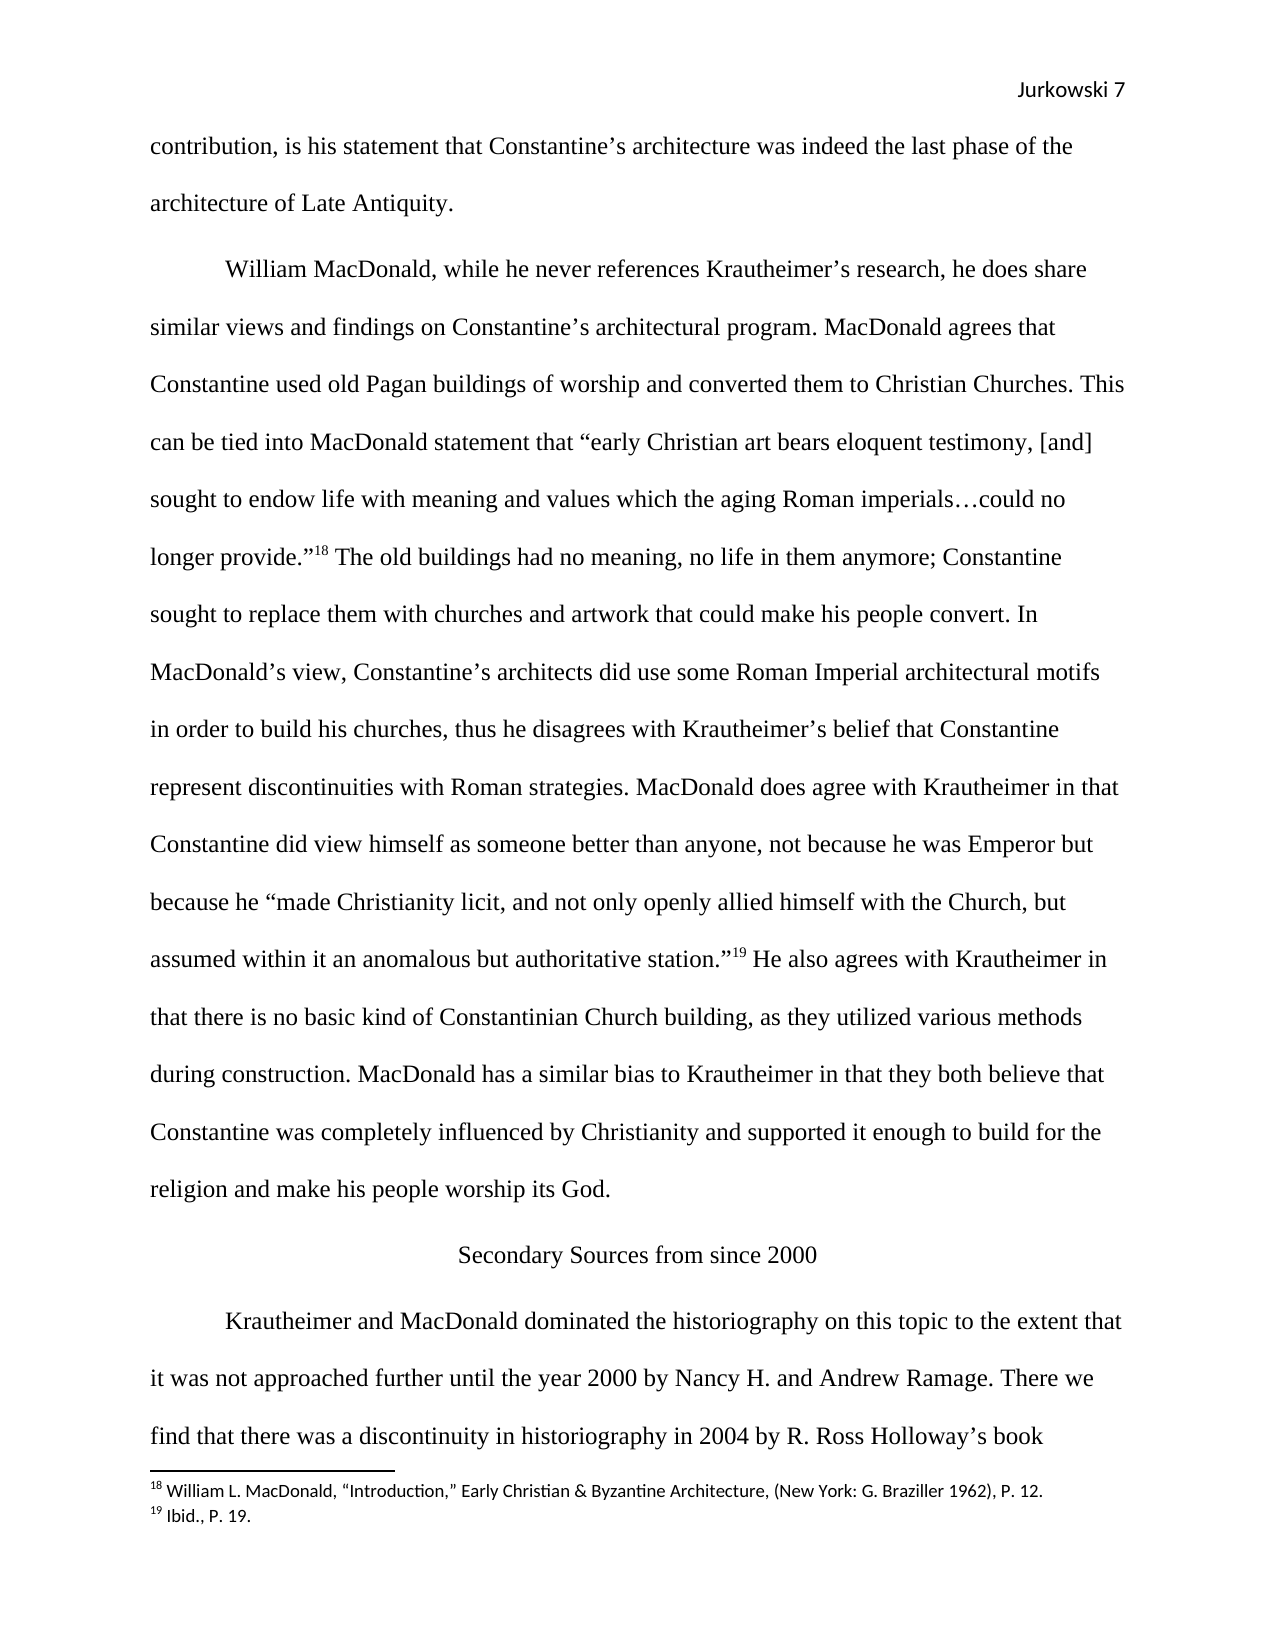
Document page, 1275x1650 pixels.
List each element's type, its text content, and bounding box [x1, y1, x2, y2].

text William MacDonald, while he never references Krautheimer’s research, he does share similar views and findings on Constantine’s architectural program. MacDonald agrees that Constantine used old Pagan buildings of worship and converted them to Christian Churches. This can be tied into MacDonald statement that “early Christian art bears eloquent testimony, [and] sought to endow life with meaning and values which the aging Roman imperials…could no longer provide.” The old buildings had no meaning, no life in them anymore; Constantine sought to replace them with churches and artwork that could make his people convert. In MacDonald’s view, Constantine’s architects did use some Roman Imperial architectural motifs in order to build his churches, thus he disagrees with Krautheimer’s belief that Constantine represent discontinuities with Roman strategies. MacDonald does agree with Krautheimer in that Constantine did view himself as someone better than anyone, not because he was Emperor but because he “made Christianity licit, and not only openly allied himself with the Church, but assumed within it an anomalous but authoritative station.” He also agrees with Krautheimer in that there is no basic kind of Constantinian Church building, as they utilized various methods during construction. MacDonald has a similar bias to Krautheimer in that they both believe that Constantine was completely influenced by Christianity and supported it enough to build for the religion and make his people worship its God. [150, 254, 1125, 1203]
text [150, 1306, 1125, 1450]
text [150, 131, 1125, 217]
text Secondary Sources from since 2000 [150, 1240, 1125, 1269]
